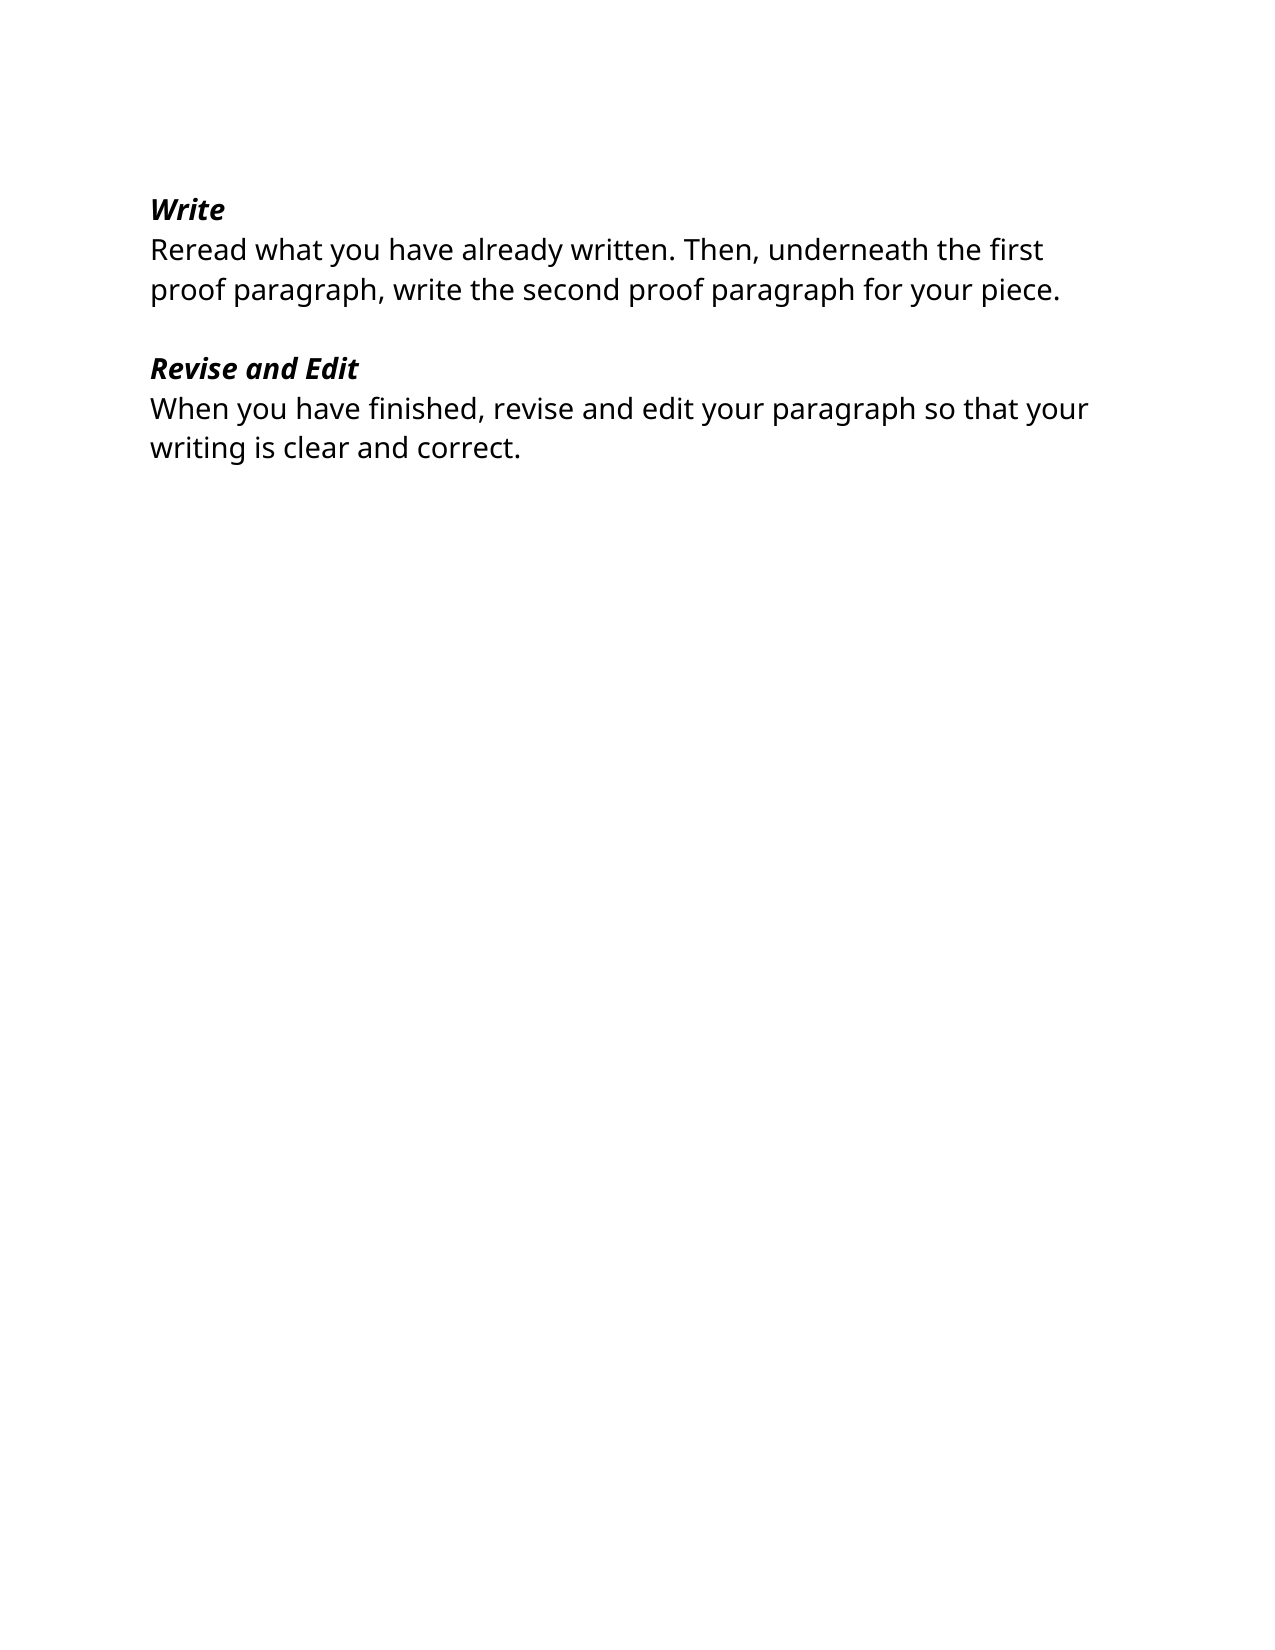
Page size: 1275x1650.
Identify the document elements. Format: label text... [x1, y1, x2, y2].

text Write [150, 190, 1125, 229]
text Revise and Edit [150, 348, 1125, 388]
text When you have finished, revise and edit your paragraph so that your writing is clear and correct. [150, 388, 1125, 467]
text Reread what you have already written. Then, underneath the first proof paragraph, write the second proof paragraph for your piece. [150, 229, 1125, 309]
